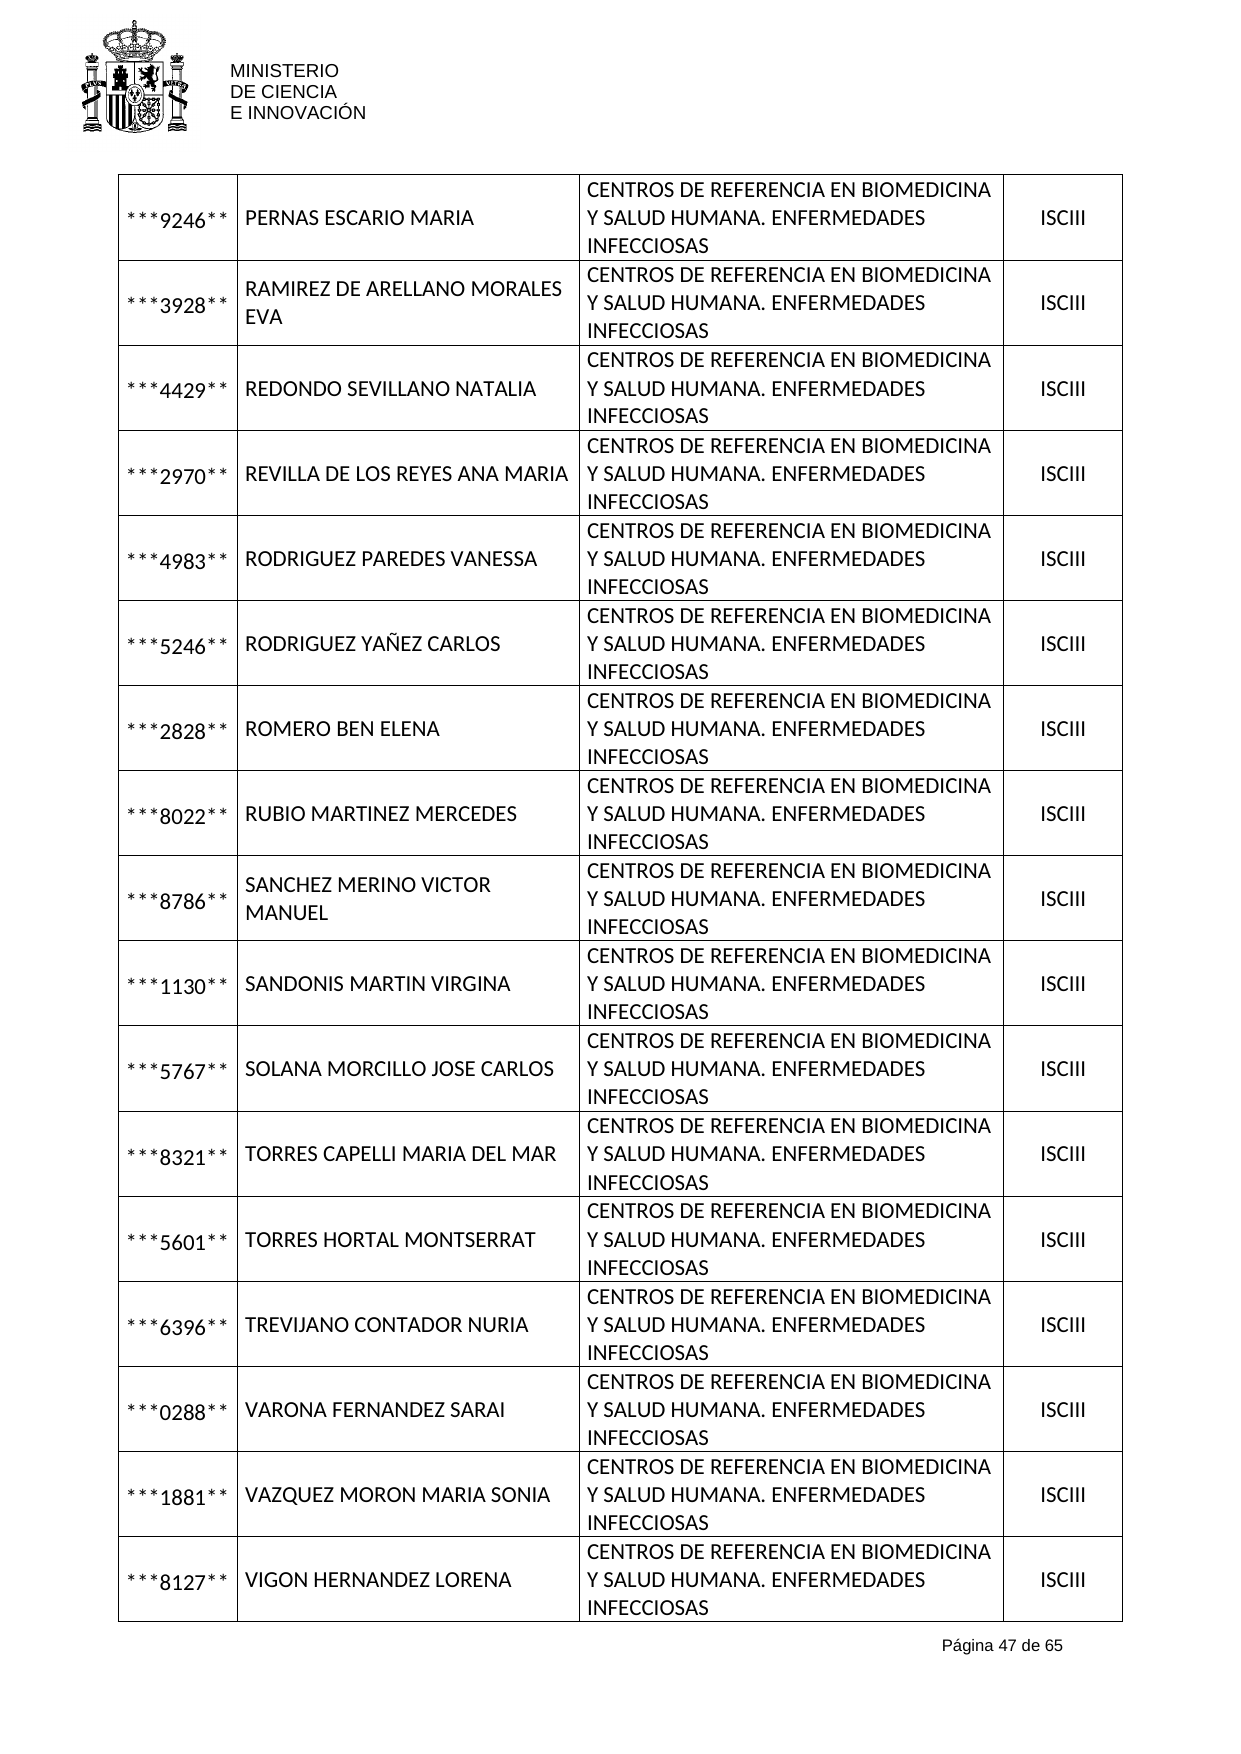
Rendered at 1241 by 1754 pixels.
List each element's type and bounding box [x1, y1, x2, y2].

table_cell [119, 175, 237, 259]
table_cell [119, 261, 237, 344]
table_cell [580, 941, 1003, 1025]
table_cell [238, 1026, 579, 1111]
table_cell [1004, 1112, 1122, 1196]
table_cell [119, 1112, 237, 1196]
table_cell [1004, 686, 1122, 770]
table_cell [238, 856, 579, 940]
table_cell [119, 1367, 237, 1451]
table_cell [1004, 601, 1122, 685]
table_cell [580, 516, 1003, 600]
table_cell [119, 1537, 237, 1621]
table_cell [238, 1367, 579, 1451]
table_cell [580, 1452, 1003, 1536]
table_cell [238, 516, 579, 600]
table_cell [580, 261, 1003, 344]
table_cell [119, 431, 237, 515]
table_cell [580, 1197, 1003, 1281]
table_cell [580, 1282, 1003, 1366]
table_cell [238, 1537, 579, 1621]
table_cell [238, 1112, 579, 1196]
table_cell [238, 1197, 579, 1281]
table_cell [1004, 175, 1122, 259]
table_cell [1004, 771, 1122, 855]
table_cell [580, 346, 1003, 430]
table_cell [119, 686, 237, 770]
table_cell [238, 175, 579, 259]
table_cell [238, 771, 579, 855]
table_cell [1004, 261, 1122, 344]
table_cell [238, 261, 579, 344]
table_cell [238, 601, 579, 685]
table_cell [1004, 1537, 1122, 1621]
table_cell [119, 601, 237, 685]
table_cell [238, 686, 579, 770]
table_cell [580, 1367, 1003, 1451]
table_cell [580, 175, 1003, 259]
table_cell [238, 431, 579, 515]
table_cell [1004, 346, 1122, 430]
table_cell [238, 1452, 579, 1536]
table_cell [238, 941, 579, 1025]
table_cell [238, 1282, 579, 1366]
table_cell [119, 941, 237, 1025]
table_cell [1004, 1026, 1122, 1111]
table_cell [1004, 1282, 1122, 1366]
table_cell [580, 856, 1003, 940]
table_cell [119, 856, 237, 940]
picture [64, 14, 201, 152]
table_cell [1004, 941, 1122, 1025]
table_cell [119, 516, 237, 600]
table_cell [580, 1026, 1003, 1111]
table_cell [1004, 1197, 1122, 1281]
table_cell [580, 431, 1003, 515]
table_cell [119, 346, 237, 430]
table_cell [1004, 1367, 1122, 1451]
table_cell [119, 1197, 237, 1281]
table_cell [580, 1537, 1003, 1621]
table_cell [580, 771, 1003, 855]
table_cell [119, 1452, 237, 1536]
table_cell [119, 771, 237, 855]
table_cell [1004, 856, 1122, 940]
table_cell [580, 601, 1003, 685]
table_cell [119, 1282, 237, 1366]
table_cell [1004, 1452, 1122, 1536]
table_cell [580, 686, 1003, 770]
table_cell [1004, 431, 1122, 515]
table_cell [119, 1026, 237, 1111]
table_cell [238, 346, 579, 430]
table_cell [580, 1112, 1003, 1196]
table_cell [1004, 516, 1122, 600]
